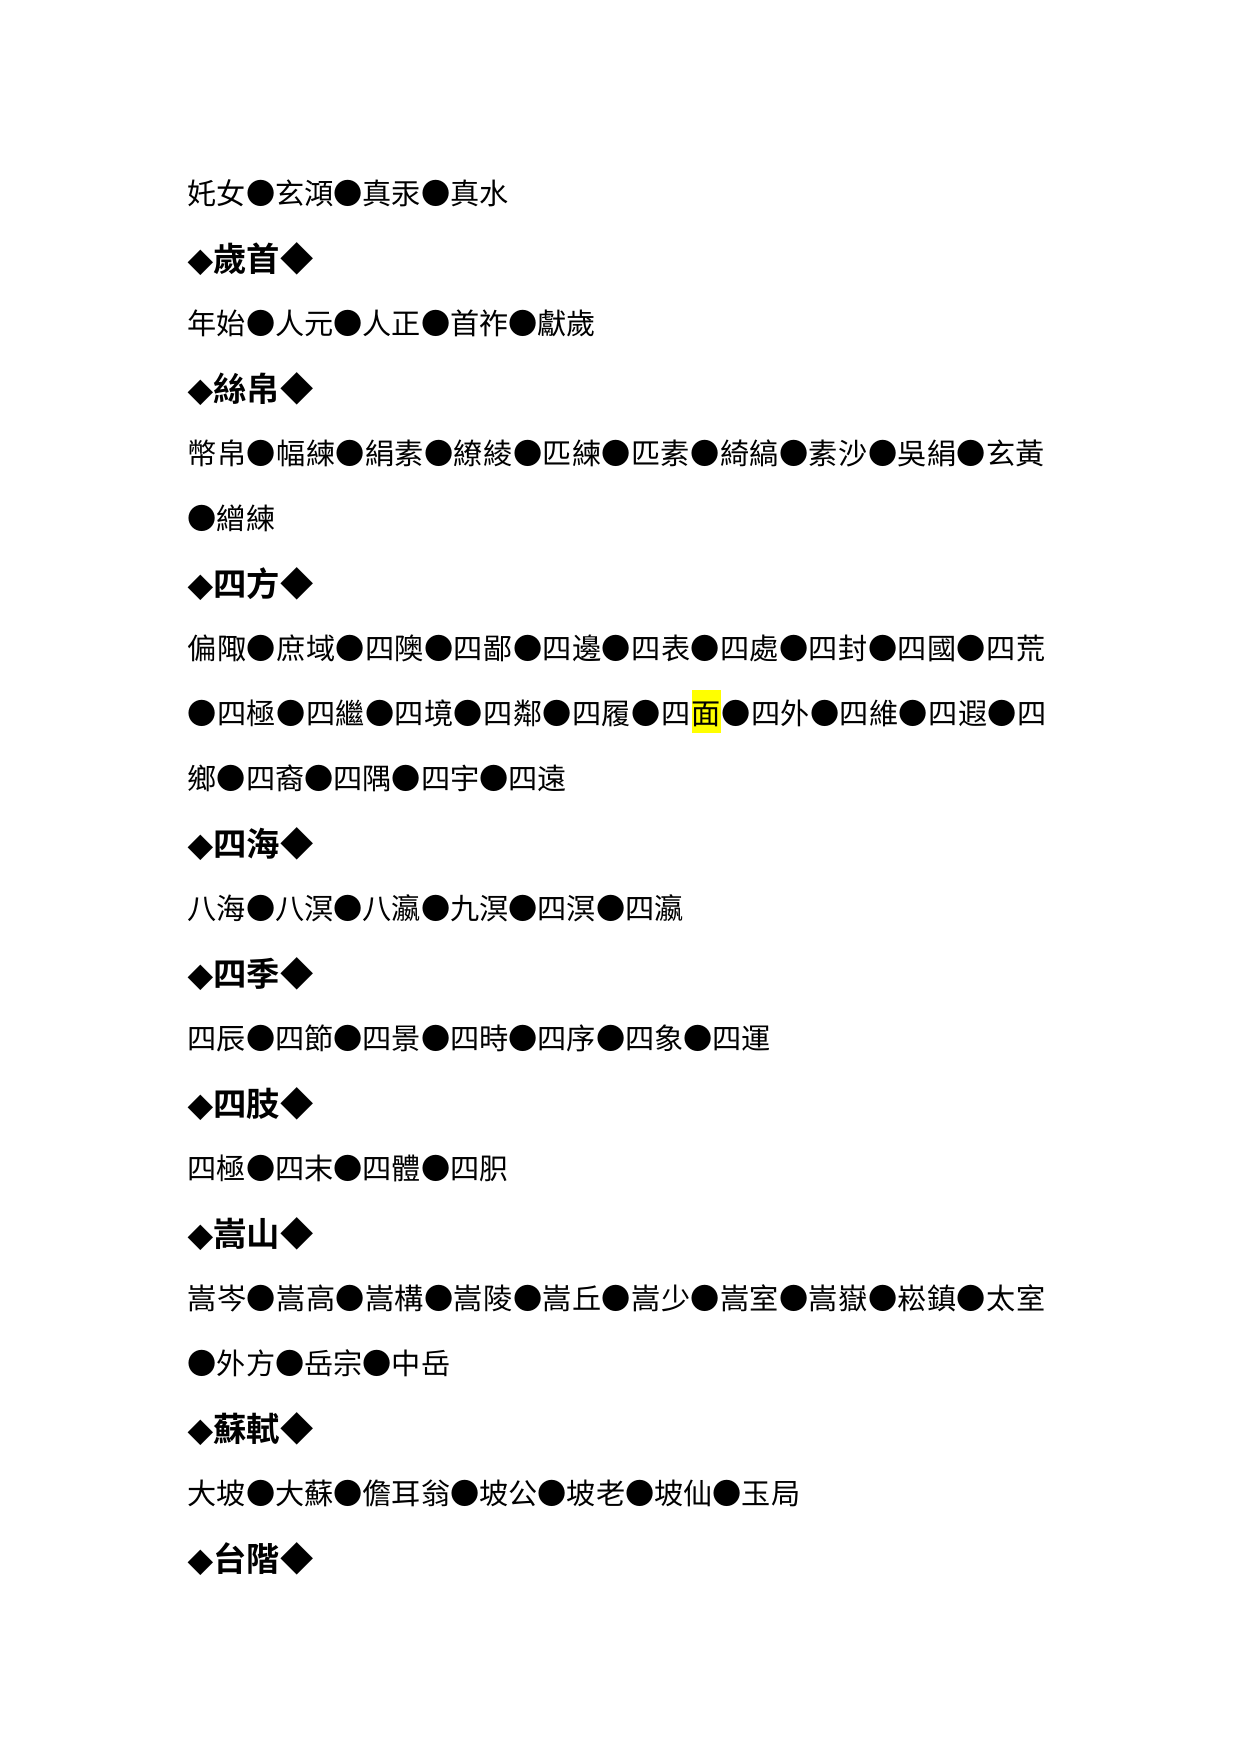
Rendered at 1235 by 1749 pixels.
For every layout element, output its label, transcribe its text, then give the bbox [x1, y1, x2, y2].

text 四辰●四節●四景●四時●四序●四象●四運 [187, 1004, 1047, 1069]
text 嵩岑●嵩高●嵩構●嵩陵●嵩丘●嵩少●嵩室●嵩嶽●崧鎮●太室●外方●岳宗●中岳 [187, 1264, 1047, 1394]
text ◆四季◆ [187, 939, 1047, 1004]
text ◆蘇軾◆ [187, 1394, 1047, 1459]
text ◆嵩山◆ [187, 1199, 1047, 1264]
text 年始●人元●人正●首祚●獻歲 [187, 289, 1047, 354]
text 偏陬●庶域●四隩●四鄙●四邊●四表●四處●四封●四國●四荒●四極●四繼●四境●四鄰●四履●四面●四外●四維●四遐●四鄉●四裔●四隅●四宇●四遠 [187, 614, 1047, 809]
text ◆歲首◆ [187, 224, 1047, 289]
text 幣帛●幅練●絹素●繚綾●匹練●匹素●綺縞●素沙●吳絹●玄黃●繒練 [187, 419, 1047, 549]
text ◆四肢◆ [187, 1069, 1047, 1134]
text ◆絲帛◆ [187, 354, 1047, 419]
text 八海●八溟●八瀛●九溟●四溟●四瀛 [187, 874, 1047, 939]
text ◆台階◆ [187, 1524, 1047, 1589]
text 奼女●玄澒●真汞●真水 [187, 159, 1047, 224]
text ◆四海◆ [187, 809, 1047, 874]
text ◆四方◆ [187, 549, 1047, 614]
text 四極●四末●四體●四胑 [187, 1134, 1047, 1199]
text 大坡●大蘇●儋耳翁●坡公●坡老●坡仙●玉局 [187, 1459, 1047, 1524]
